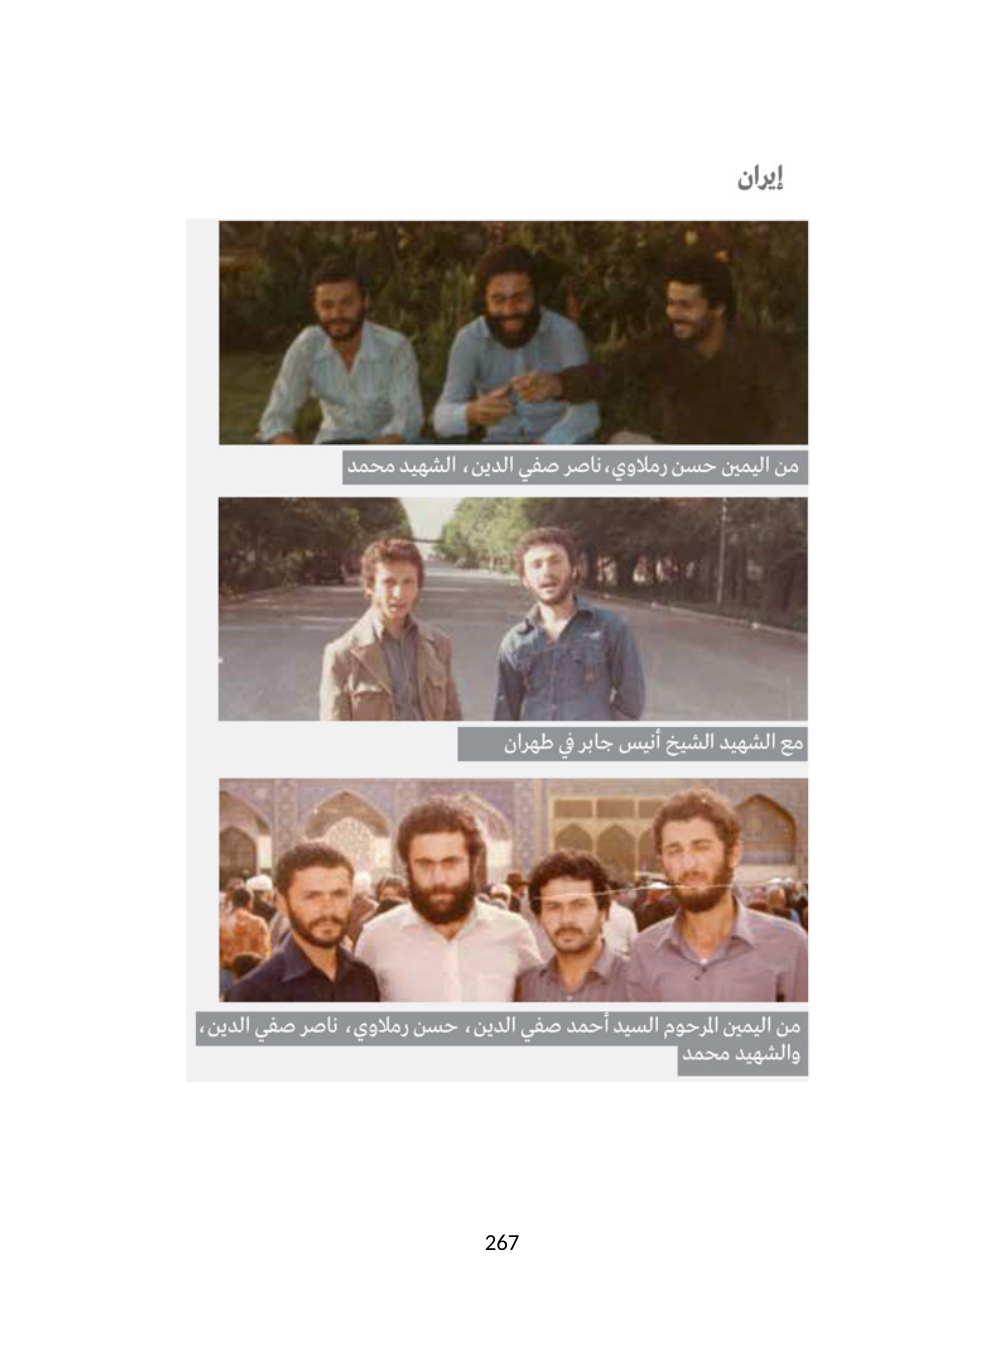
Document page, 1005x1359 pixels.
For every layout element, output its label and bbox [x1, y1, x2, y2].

picture [186, 149, 817, 1082]
